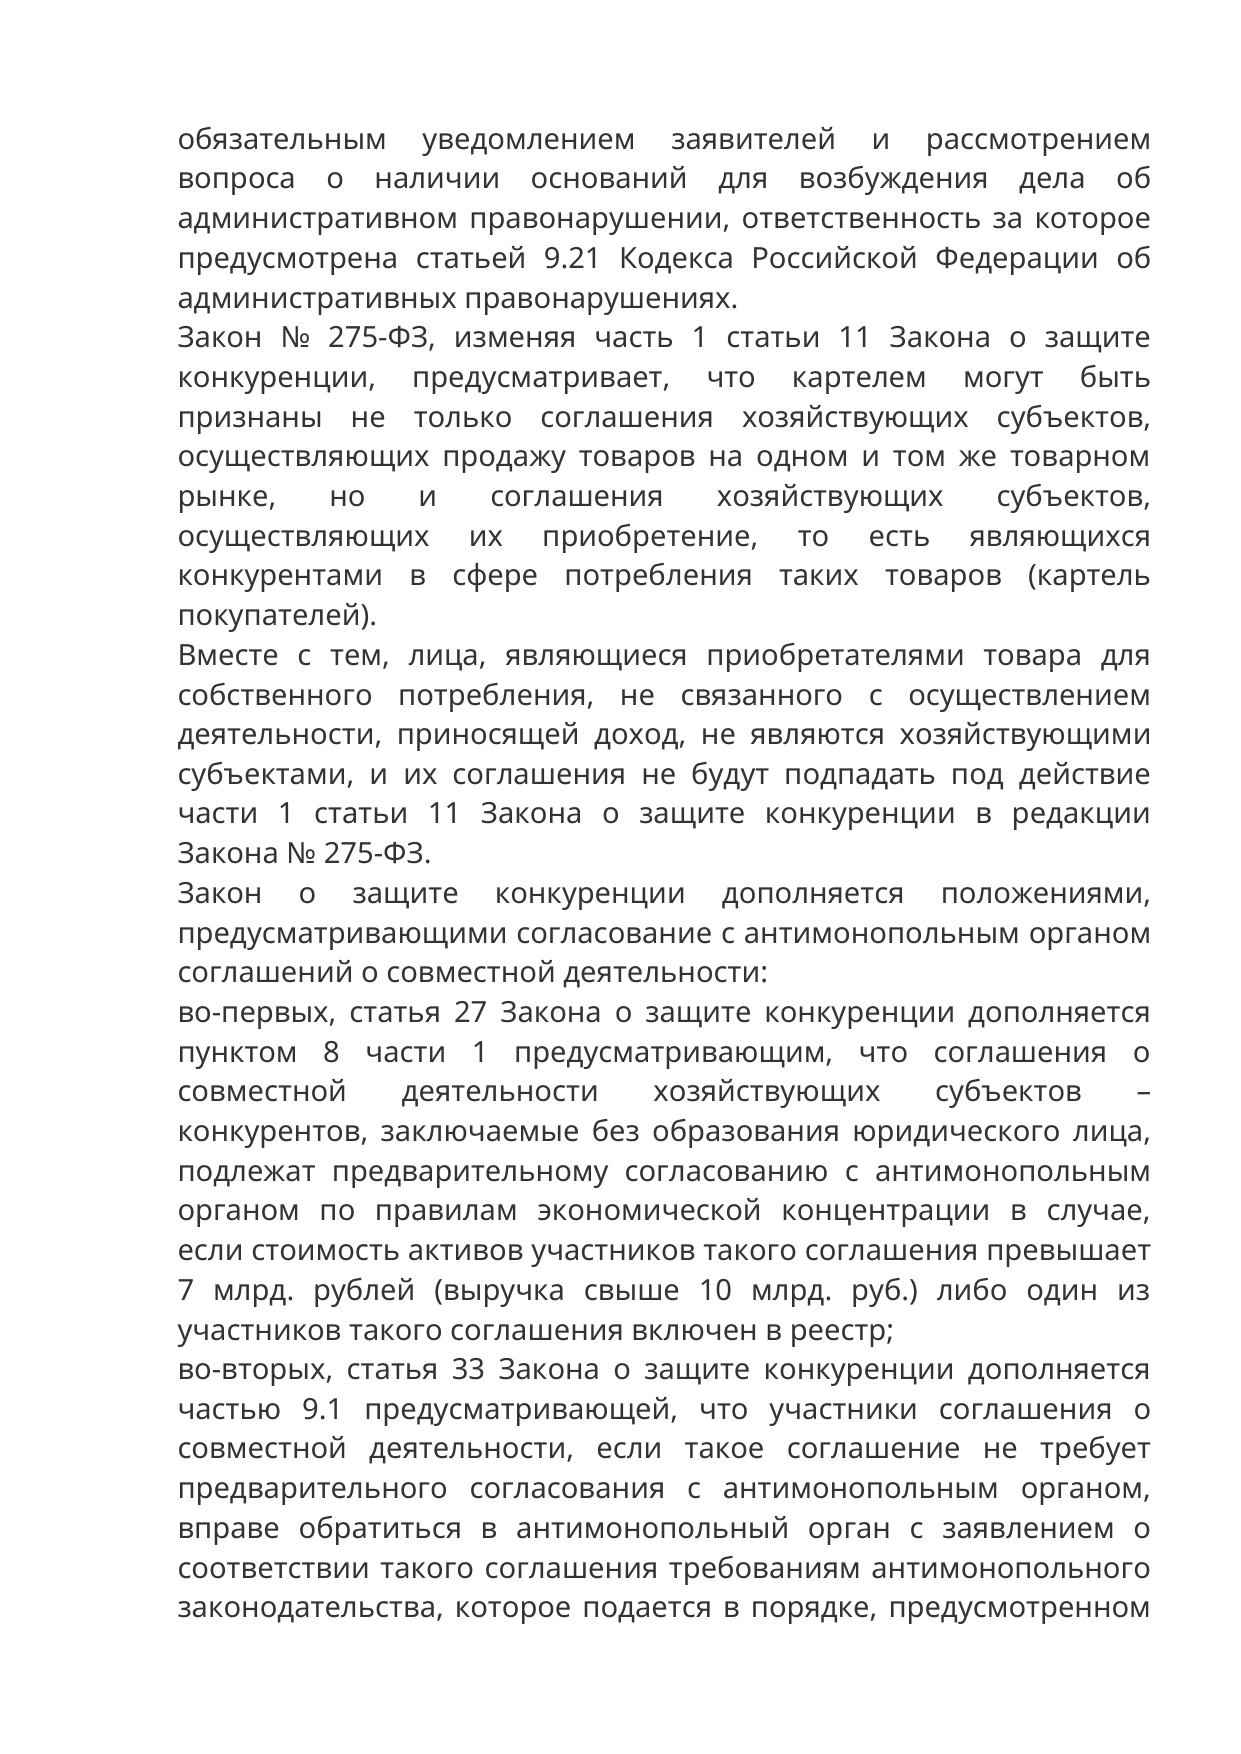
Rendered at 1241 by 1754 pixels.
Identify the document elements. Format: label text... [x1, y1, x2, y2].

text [177, 118, 1152, 317]
text Вместе с тем, лица, являющиеся приобретателями товара для собственного потребления, не связанного с осуществлением деятельности, приносящей доход, не являются хозяйствующими субъектами, и их соглашения не будут подпадать под действие части 1 статьи 11 Закона о защите конкуренции в редакции Закона № 275-ФЗ. [177, 634, 1152, 872]
text во-первых, статья 27 Закона о защите конкуренции дополняется пунктом 8 части 1 предусматривающим, что соглашения о совместной деятельности хозяйствующих субъектов – конкурентов, заключаемые без образования юридического лица, подлежат предварительному согласованию с антимонопольным органом по правилам экономической концентрации в случае, если стоимость активов участников такого соглашения превышает 7 млрд. рублей (выручка свыше 10 млрд. руб.) либо один из участников такого соглашения включен в реестр; [177, 991, 1152, 1348]
text Закон о защите конкуренции дополняется положениями, предусматривающими согласование с антимонопольным органом соглашений о совместной деятельности: [177, 872, 1152, 991]
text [177, 1348, 1152, 1626]
text Закон № 275-ФЗ, изменяя часть 1 статьи 11 Закона о защите конкуренции, предусматривает, что картелем могут быть признаны не только соглашения хозяйствующих субъектов, осуществляющих продажу товаров на одном и том же товарном рынке, но и соглашения хозяйствующих субъектов, осуществляющих их приобретение, то есть являющихся конкурентами в сфере потребления таких товаров (картель покупателей). [177, 317, 1152, 634]
